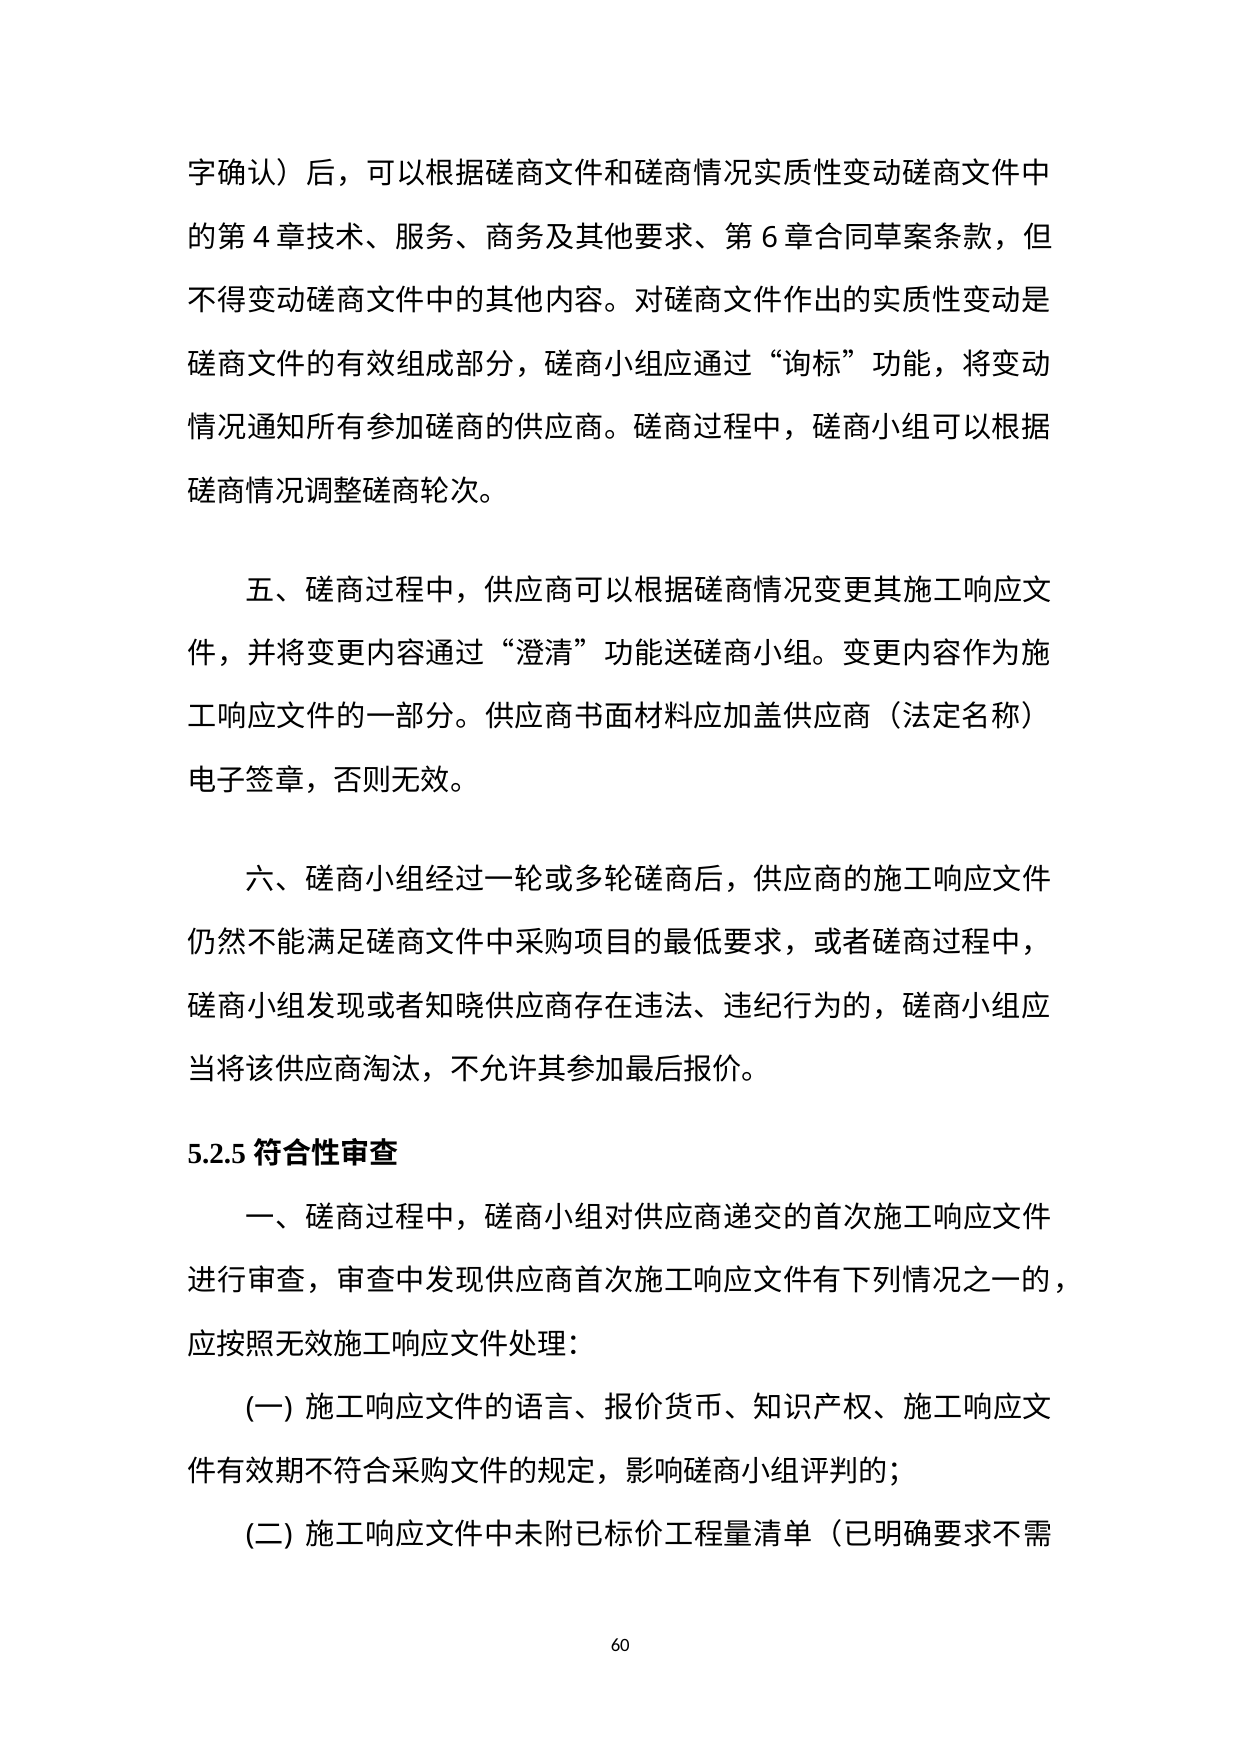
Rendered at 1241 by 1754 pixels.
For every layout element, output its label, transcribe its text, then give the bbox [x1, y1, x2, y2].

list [187, 150, 1053, 509]
list 磋商过程中，供应商可以根据磋商情况变更其施工响应文件，并将变更内容通过“澄清”功能送磋商小组。变更内容作为施工响应文件的一部分。供应商书面材料应加盖供应商（法定名称）电子签章，否则无效。 [187, 566, 1053, 799]
subtitle 符合性审查 [187, 1130, 1053, 1172]
list 施工响应文件的语言、报价货币、知识产权、施工响应文件有效期不符合采购文件的规定，影响磋商小组评判的； [187, 1384, 1053, 1489]
list 磋商过程中，磋商小组对供应商递交的首次施工响应文件进行审查，审查中发现供应商首次施工响应文件有下列情况之一的，应按照无效施工响应文件处理： [187, 1193, 1053, 1362]
list 磋商小组经过一轮或多轮磋商后，供应商的施工响应文件仍然不能满足磋商文件中采购项目的最低要求，或者磋商过程中，磋商小组发现或者知晓供应商存在违法、违纪行为的，磋商小组应当将该供应商淘汰，不允许其参加最后报价。 [187, 855, 1053, 1088]
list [187, 1511, 1053, 1553]
